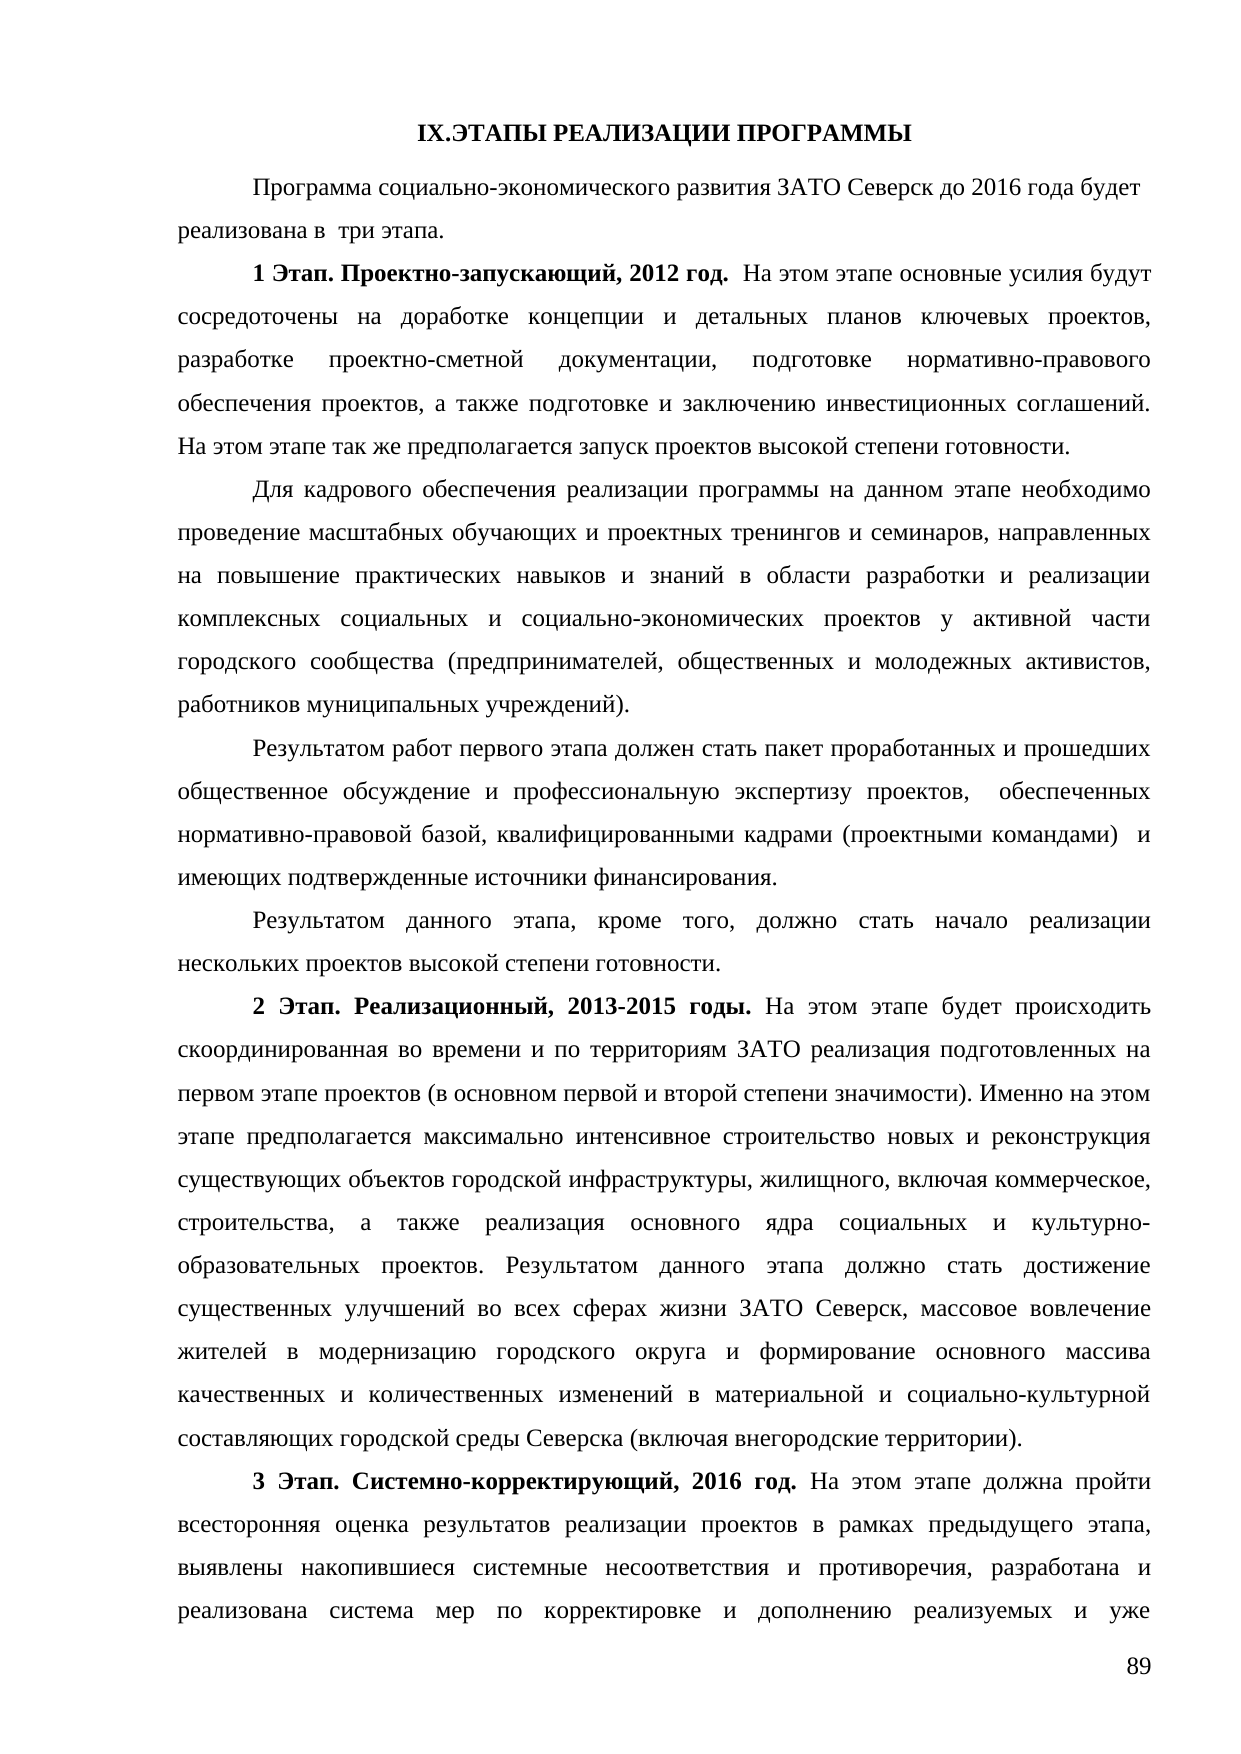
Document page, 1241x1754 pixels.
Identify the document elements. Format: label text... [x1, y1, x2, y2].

text IX.ЭТАПЫ РЕАЛИЗАЦИИ ПРОГРАММЫ [177, 118, 1152, 147]
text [177, 1466, 1152, 1624]
text Программа социально-экономического развития ЗАТО Северск до 2016 года будет реализована в три этапа. [177, 172, 1152, 244]
text Для кадрового обеспечения реализации программы на данном этапе необходимо проведение масштабных обучающих и проектных тренингов и семинаров, направленных на повышение практических навыков и знаний в области разработки и реализации комплексных социальных и социально-экономических проектов у активной части городского сообщества (предпринимателей, общественных и молодежных активистов, работников муниципальных учреждений). [177, 474, 1152, 718]
text 1 Этап. Проектно-запускающий, 2012 год. На этом этапе основные усилия будут сосредоточены на доработке концепции и детальных планов ключевых проектов, разработке проектно-сметной документации, подготовке нормативно-правового обеспечения проектов, а также подготовке и заключению инвестиционных соглашений. На этом этапе так же предполагается запуск проектов высокой степени готовности. [177, 258, 1152, 459]
text 2 Этап. Реализационный, 2013-2015 годы. На этом этапе будет происходить скоординированная во времени и по территориям ЗАТО реализация подготовленных на первом этапе проектов (в основном первой и второй степени значимости). Именно на этом этапе предполагается максимально интенсивное строительство новых и реконструкция существующих объектов городской инфраструктуры, жилищного, включая коммерческое, строительства, а также реализация основного ядра социальных и культурно-образовательных проектов. Результатом данного этапа должно стать достижение существенных улучшений во всех сферах жизни ЗАТО Северск, массовое вовлечение жителей в модернизацию городского округа и формирование основного массива качественных и количественных изменений в материальной и социально-культурной составляющих городской среды Северска (включая внегородские территории). [177, 991, 1152, 1451]
text Результатом данного этапа, кроме того, должно стать начало реализации нескольких проектов высокой степени готовности. [177, 905, 1152, 977]
text Результатом работ первого этапа должен стать пакет проработанных и прошедших общественное обсуждение и профессиональную экспертизу проектов, обеспеченных нормативно-правовой базой, квалифицированными кадрами (проектными командами) и имеющих подтвержденные источники финансирования. [177, 733, 1152, 891]
